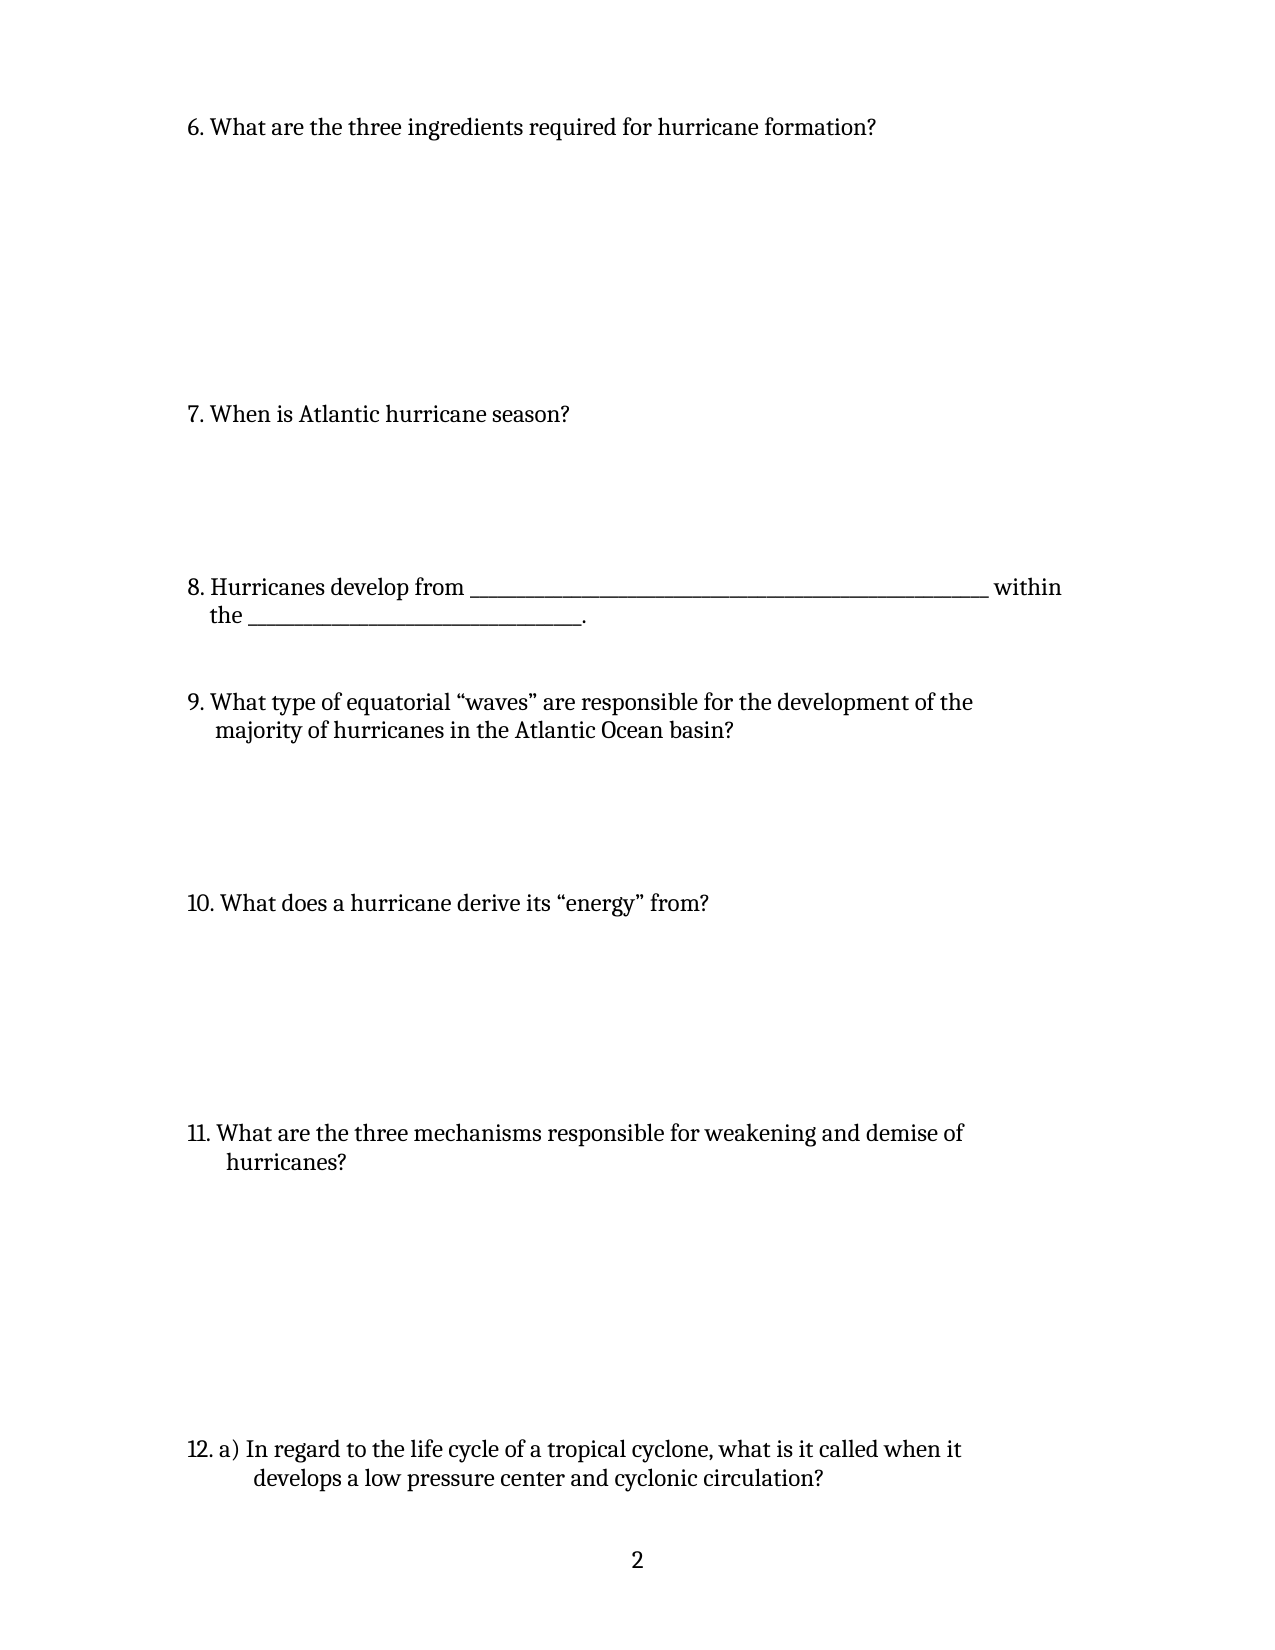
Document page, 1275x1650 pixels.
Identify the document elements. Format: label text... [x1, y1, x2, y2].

text develops a low pressure center and cyclonic circulation? [187, 1464, 1087, 1492]
text 6. What are the three ingredients required for hurricane formation? [187, 112, 1087, 141]
text 10. What does a hurricane derive its “energy” from? [187, 889, 1087, 917]
text 12. a) In regard to the life cycle of a tropical cyclone, what is it called when it [187, 1435, 1087, 1464]
text the ____________________________________. [187, 601, 1087, 630]
text hurricanes? [187, 1147, 1087, 1176]
text 9. What type of equatorial “waves” are responsible for the development of the [187, 687, 1087, 716]
text 11. What are the three mechanisms responsible for weakening and demise of [187, 1119, 1087, 1147]
text 8. Hurricanes develop from ________________________________________________________ within [187, 572, 1087, 601]
text majority of hurricanes in the Atlantic Ocean basin? [187, 716, 1087, 745]
text 7. When is Atlantic hurricane season? [187, 400, 1087, 429]
